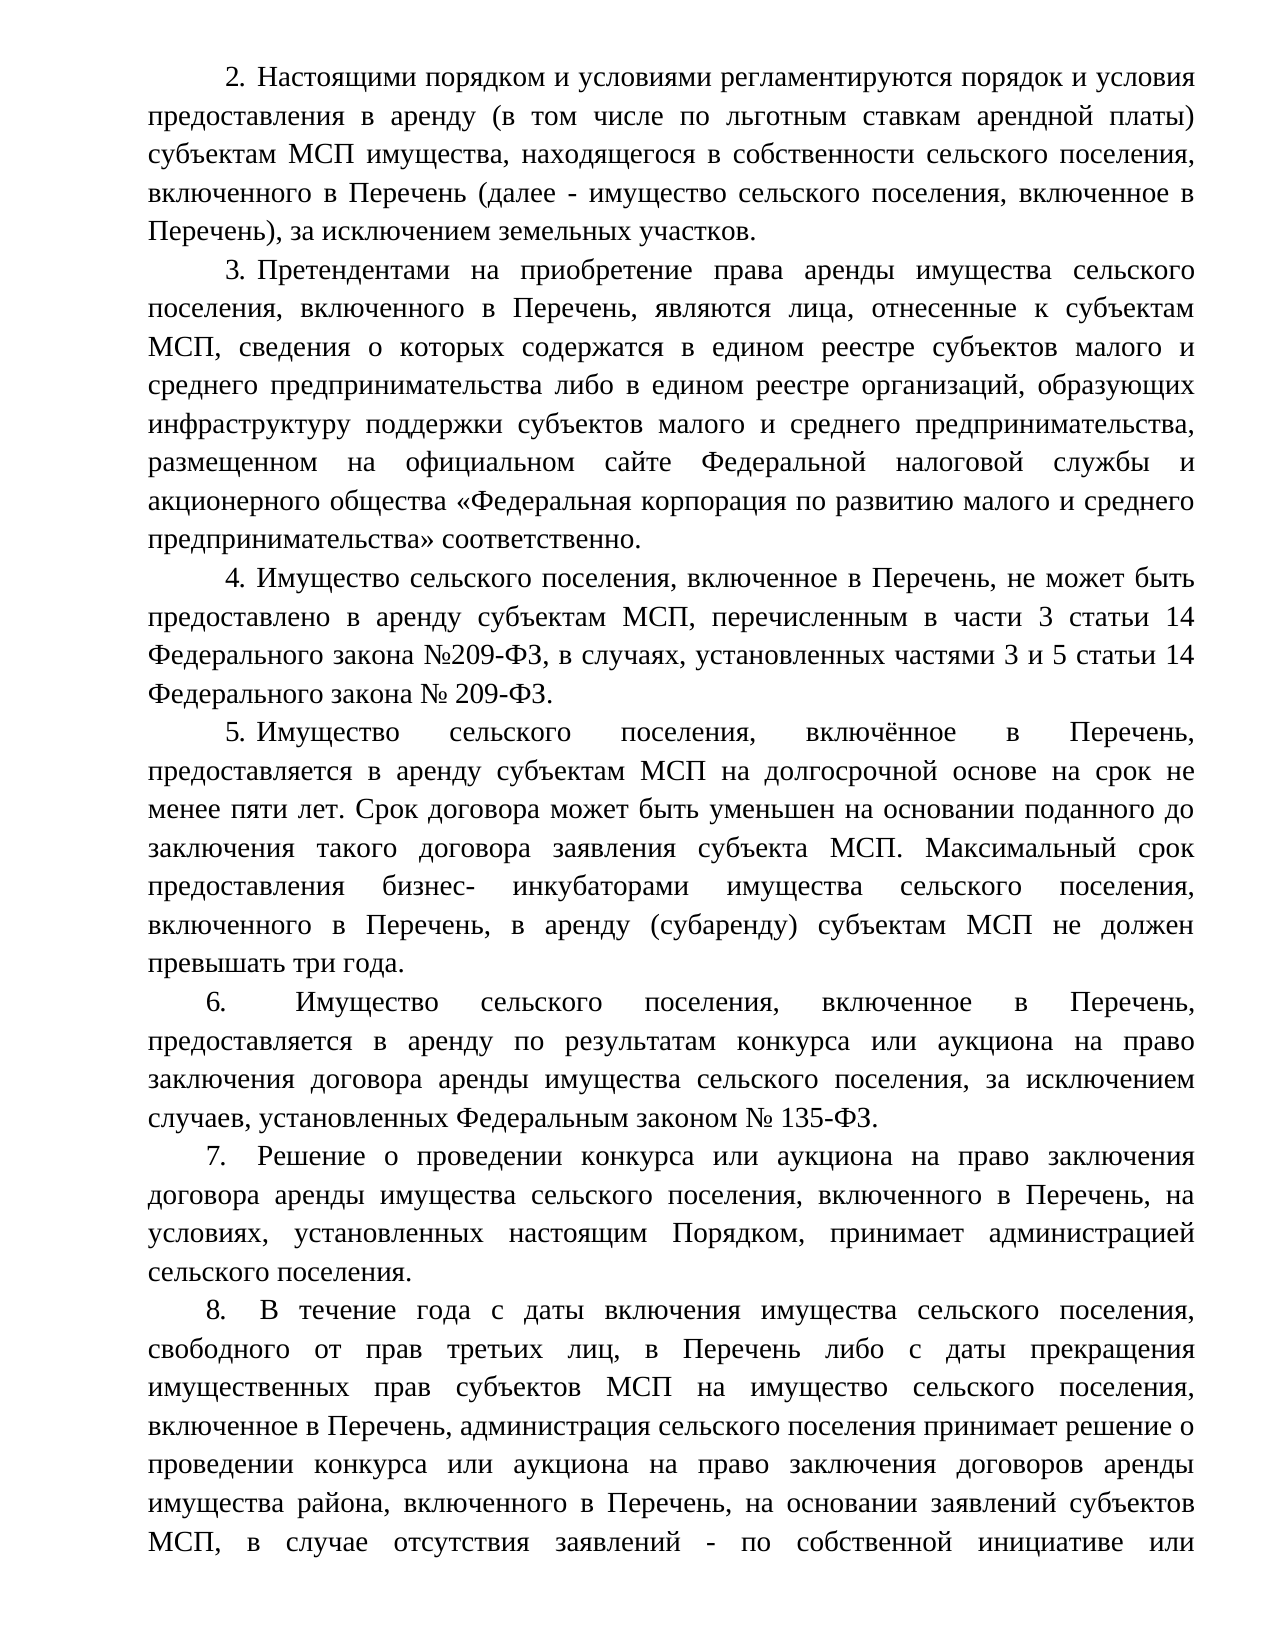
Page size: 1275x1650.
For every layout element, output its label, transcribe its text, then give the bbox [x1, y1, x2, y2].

list Имущество сельского поселения, включённое в Перечень, предоставляется в аренду субъектам МСП на долгосрочной основе на срок не менее пяти лет. Срок договора может быть уменьшен на основании поданного до заключения такого договора заявления субъекта МСП. Максимальный срок предоставления бизнес- инкубаторами имущества сельского поселения, включенного в Перечень, в аренду (субаренду) субъектам МСП не должен превышать три года. [148, 714, 1196, 979]
list Претендентами на приобретение права аренды имущества сельского поселения, включенного в Перечень, являются лица, отнесенные к субъектам МСП, сведения о которых содержатся в едином реестре субъектов малого и среднего предпринимательства либо в едином реестре организаций, образующих инфраструктуру поддержки субъектов малого и среднего предпринимательства, размещенном на официальном сайте Федеральной налоговой службы и акционерного общества «Федеральная корпорация по развитию малого и среднего предпринимательства» соответственно. [148, 252, 1196, 555]
list Решение о проведении конкурса или аукциона на право заключения договора аренды имущества сельского поселения, включенного в Перечень, на условиях, установленных настоящим Порядком, принимает администрацией сельского поселения. [148, 1138, 1196, 1287]
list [148, 1292, 1196, 1557]
list Имущество сельского поселения, включенное в Перечень, не может быть предоставлено в аренду субъектам МСП, перечисленным в части 3 статьи 14 Федерального закона №209-ФЗ, в случаях, установленных частями 3 и 5 статьи 14 Федерального закона № 209-ФЗ. [148, 560, 1196, 709]
list Настоящими порядком и условиями регламентируются порядок и условия предоставления в аренду (в том числе по льготным ставкам арендной платы) субъектам МСП имущества, находящегося в собственности сельского поселения, включенного в Перечень (далее - имущество сельского поселения, включенное в Перечень), за исключением земельных участков. [148, 59, 1196, 247]
list Имущество сельского поселения, включенное в Перечень, предоставляется в аренду по результатам конкурса или аукциона на право заключения договора аренды имущества сельского поселения, за исключением случаев, установленных Федеральным законом № 135-ФЗ. [148, 984, 1196, 1133]
